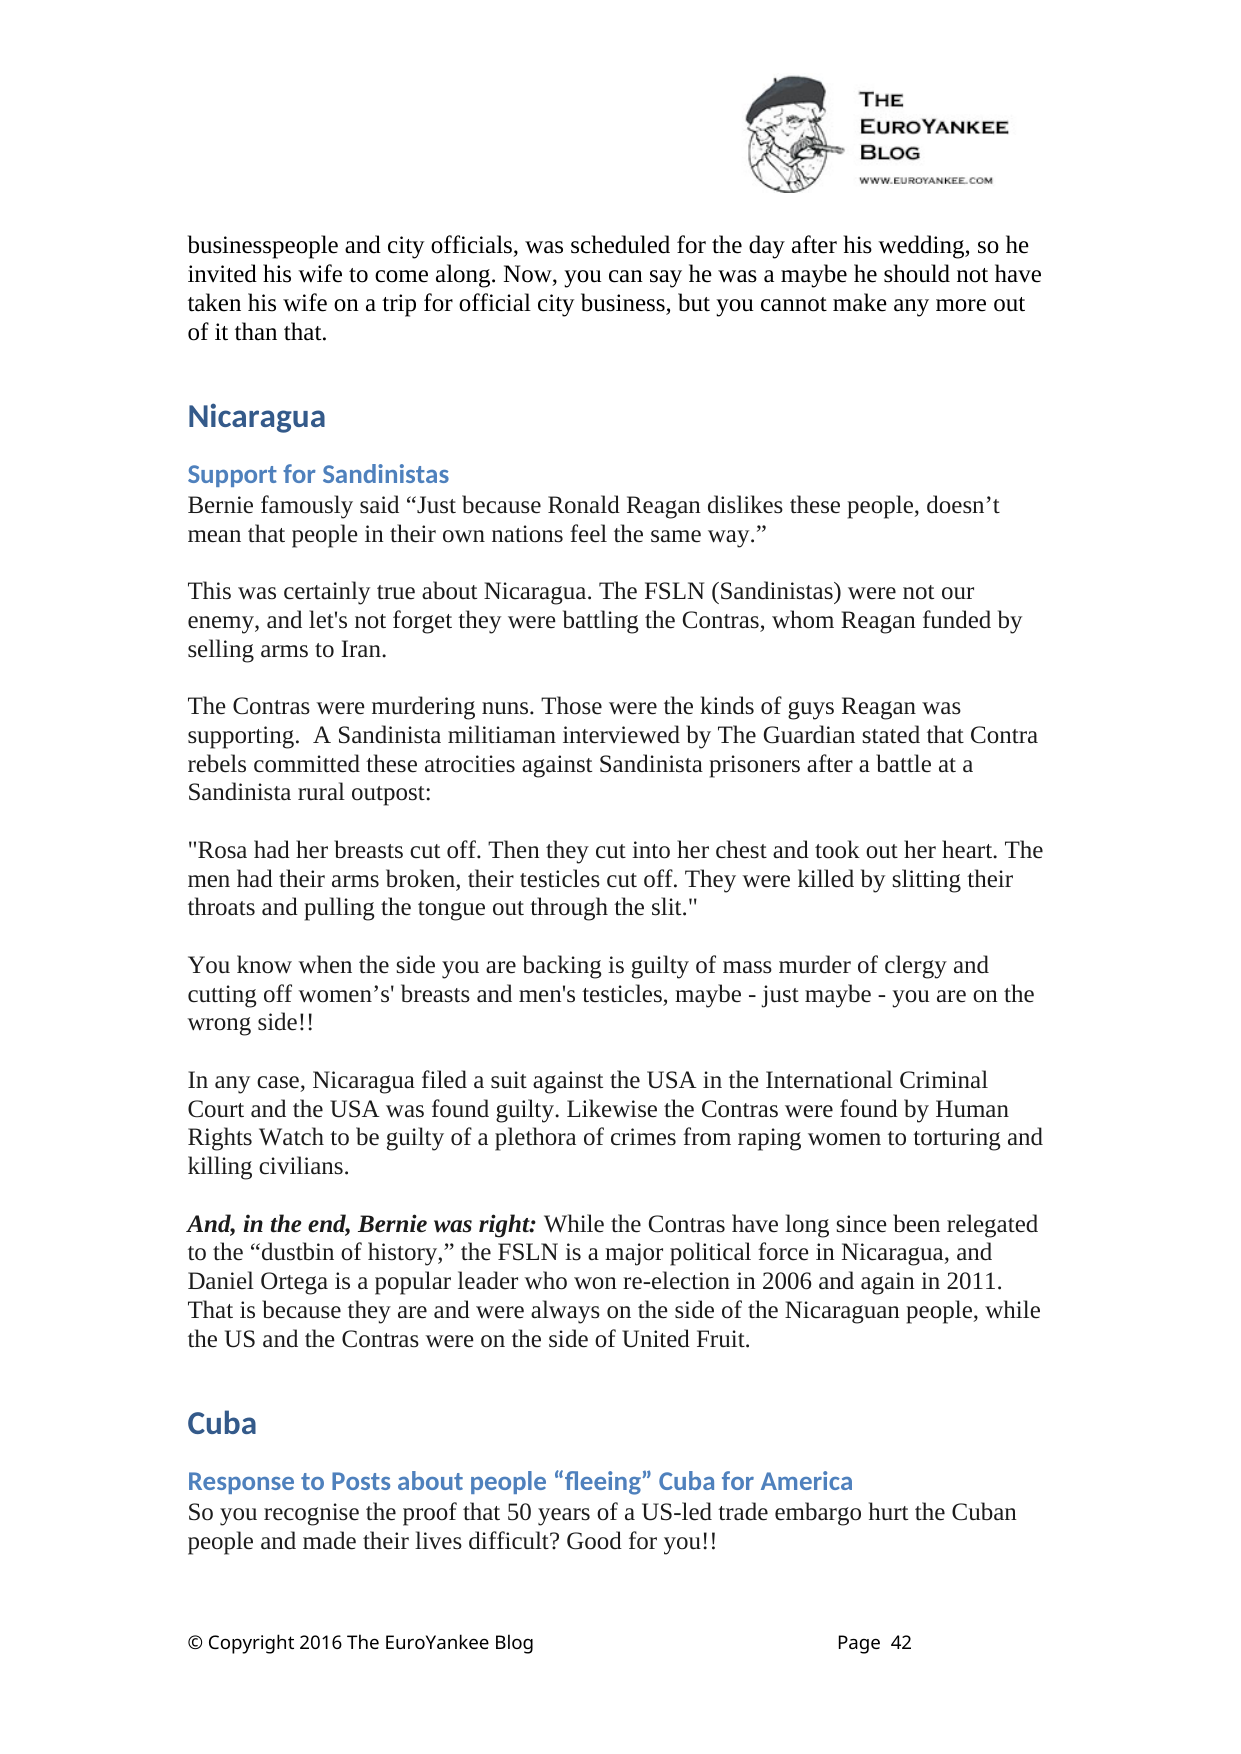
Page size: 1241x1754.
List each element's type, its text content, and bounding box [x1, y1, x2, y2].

text You know when the side you are backing is guilty of mass murder of clergy and cutting off women’s' breasts and men's testicles, maybe - just maybe - you are on the wrong side!! [187, 950, 1049, 1036]
text So you recognise the proof that 50 years of a US-led trade embargo hurt the Cuban people and made their lives difficult? Good for you!! [187, 1497, 1049, 1554]
subtitle Cuba [187, 1402, 1049, 1443]
text In any case, Nicaragua filed a suit against the USA in the International Criminal Court and the USA was found guilty. Likewise the Contras were found by Human Rights Watch to be guilty of a plethora of crimes from raping women to torturing and killing civilians. [187, 1065, 1049, 1180]
subtitle Response to Posts about people “fleeing” Cuba for America [187, 1464, 1049, 1497]
text This was certainly true about Nicaragua. The FSLN (Sandinistas) were not our enemy, and let's not forget they were battling the Contras, whom Reagan funded by selling arms to Iran. [187, 576, 1049, 662]
picture [732, 73, 1049, 193]
text The Contras were murdering nuns. Those were the kinds of guys Reagan was supporting. A Sandinista militiaman interviewed by The Guardian stated that Contra rebels committed these atrocities against Sandinista prisoners after a battle at a Sandinista rural outpost: [187, 691, 1049, 806]
subtitle Support for Sandinistas [187, 457, 1049, 490]
text Bernie famously said “Just because Ronald Reagan dislikes these people, doesn’t mean that people in their own nations feel the same way.” [187, 490, 1049, 547]
subtitle Nicaragua [187, 395, 1049, 436]
text "Rosa had her breasts cut off. Then they cut into her chest and took out her heart. The men had their arms broken, their testicles cut off. They were killed by slitting their throats and pulling the tongue out through the slit." [187, 835, 1049, 921]
text And, in the end, Bernie was right: While the Contras have long since been relegated to the “dustbin of history,” the FSLN is a major political force in Nicaragua, and Daniel Ortega is a popular leader who won re-election in 2006 and again in 2011. That is because they are and were always on the side of the Nicaraguan people, while the US and the Contras were on the side of United Fruit. [187, 1209, 1049, 1352]
